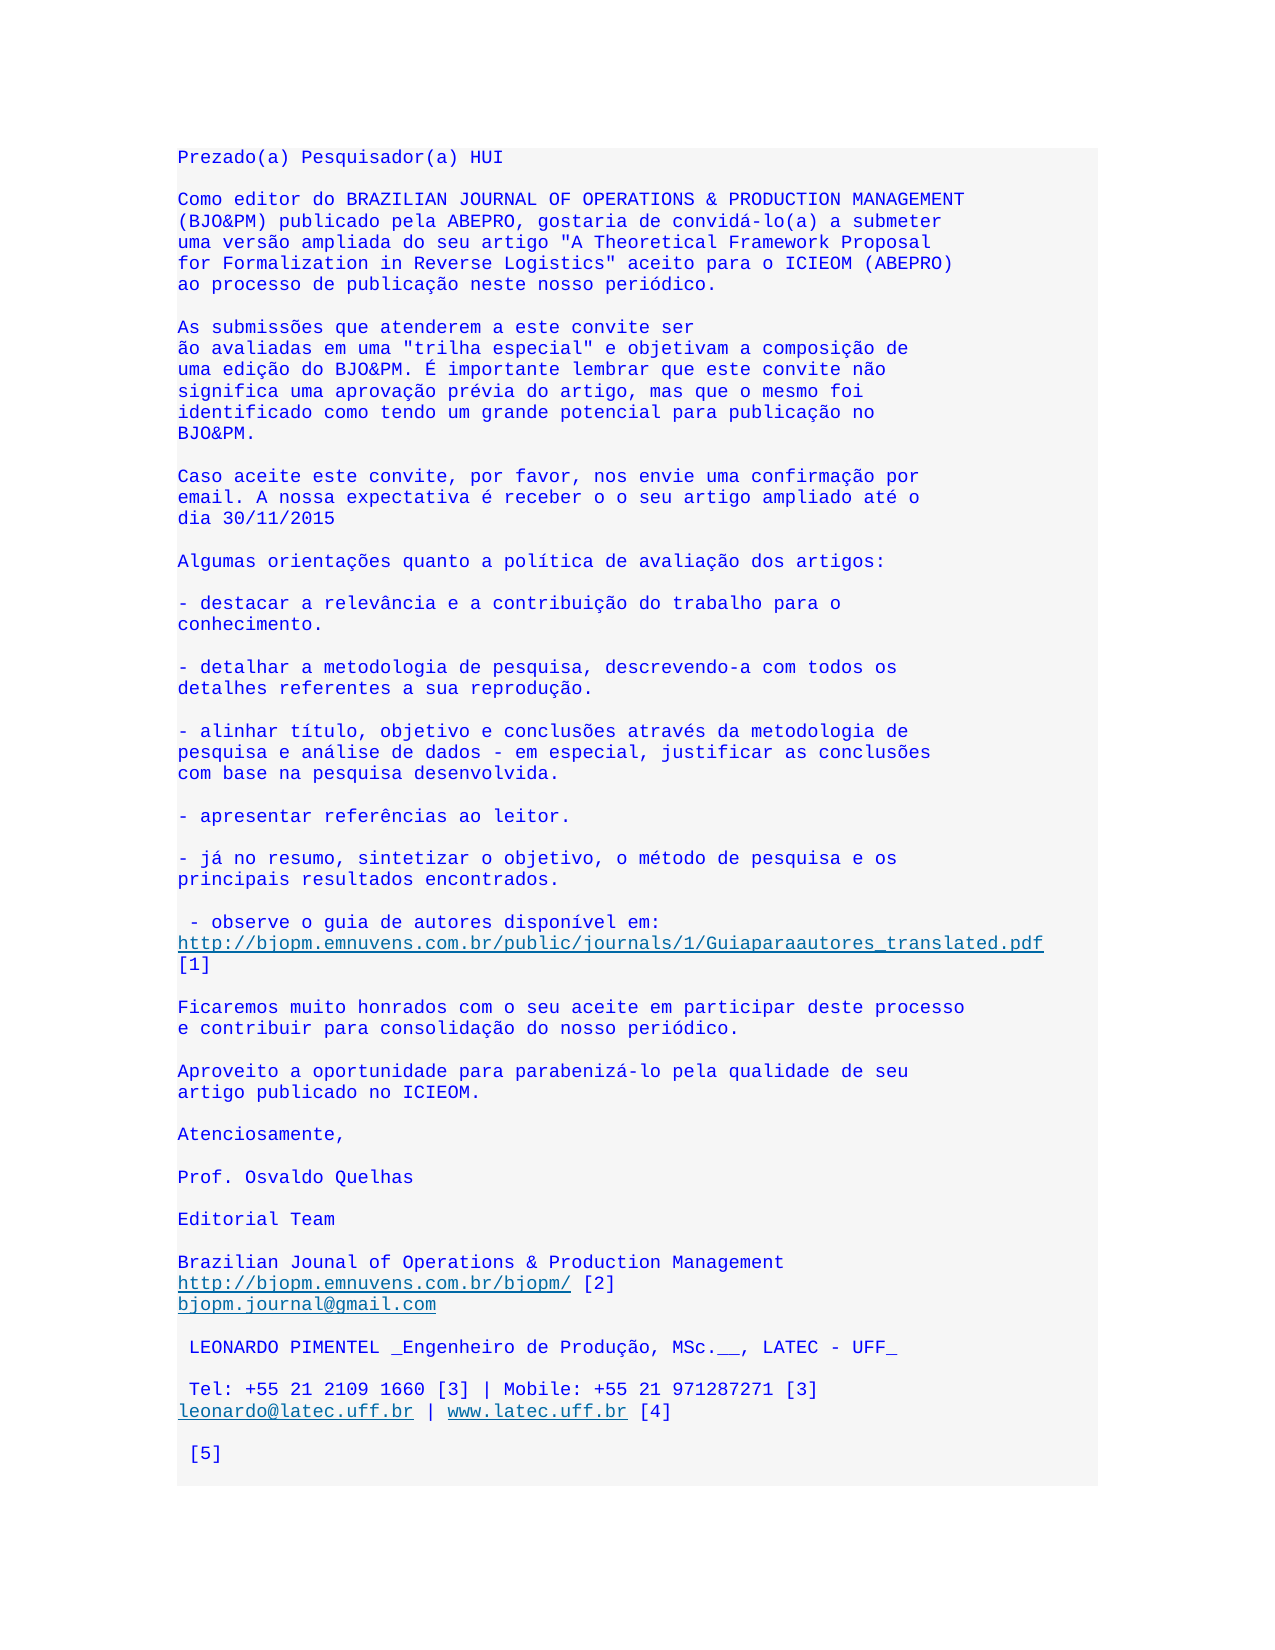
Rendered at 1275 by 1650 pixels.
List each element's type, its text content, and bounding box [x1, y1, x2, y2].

text [5] [177, 1444, 1098, 1465]
text identificado como tendo um grande potencial para publicação no [177, 403, 1098, 424]
text ao processo de publicação neste nosso periódico. [177, 275, 1098, 296]
text ão avaliadas em uma "trilha especial" e objetivam a composição de [177, 339, 1098, 360]
text principais resultados encontrados. [177, 870, 1098, 891]
text - destacar a relevância e a contribuição do trabalho para o [177, 594, 1098, 615]
text Editorial Team [177, 1210, 1098, 1231]
text conhecimento. [177, 615, 1098, 636]
text uma versão ampliada do seu artigo "A Theoretical Framework Proposal [177, 233, 1098, 254]
text Prezado(a) Pesquisador(a) HUI [177, 148, 1098, 169]
text email. A nossa expectativa é receber o o seu artigo ampliado até o [177, 488, 1098, 509]
text Brazilian Jounal of Operations & Production Management [177, 1253, 1098, 1274]
text (BJO&PM) publicado pela ABEPRO, gostaria de convidá-lo(a) a submeter [177, 211, 1098, 233]
text leonardo@latec.uff.br | www.latec.uff.br [4] [177, 1401, 1098, 1423]
text Como editor do BRAZILIAN JOURNAL OF OPERATIONS & PRODUCTION MANAGEMENT [177, 190, 1098, 211]
text - apresentar referências ao leitor. [177, 806, 1098, 828]
text Aproveito a oportunidade para parabenizá-lo pela qualidade de seu [177, 1061, 1098, 1083]
text bjopm.journal@gmail.com [177, 1295, 1098, 1316]
text http://bjopm.emnuvens.com.br/bjopm/ [2] [177, 1274, 1098, 1295]
text - observe o guia de autores disponível em: [177, 913, 1098, 934]
text com base na pesquisa desenvolvida. [177, 764, 1098, 785]
text dia 30/11/2015 [177, 509, 1098, 530]
text Tel: +55 21 2109 1660 [3] | Mobile: +55 21 971287271 [3] [177, 1380, 1098, 1401]
text significa uma aprovação prévia do artigo, mas que o mesmo foi [177, 381, 1098, 403]
text As submissões que atenderem a este convite ser [177, 318, 1098, 339]
text - já no resumo, sintetizar o objetivo, o método de pesquisa e os [177, 849, 1098, 870]
text LEONARDO PIMENTEL _Engenheiro de Produção, MSc.__, LATEC - UFF_ [177, 1338, 1098, 1359]
text Ficaremos muito honrados com o seu aceite em participar deste processo [177, 998, 1098, 1019]
text [1] [177, 955, 1098, 976]
text pesquisa e análise de dados - em especial, justificar as conclusões [177, 743, 1098, 764]
text uma edição do BJO&PM. É importante lembrar que este convite não [177, 360, 1098, 381]
text e contribuir para consolidação do nosso periódico. [177, 1019, 1098, 1040]
text Atenciosamente, [177, 1125, 1098, 1146]
text artigo publicado no ICIEOM. [177, 1083, 1098, 1104]
text - detalhar a metodologia de pesquisa, descrevendo-a com todos os [177, 658, 1098, 679]
text http://bjopm.emnuvens.com.br/public/journals/1/Guiaparaautores_translated.pdf [177, 934, 1098, 955]
text for Formalization in Reverse Logistics" aceito para o ICIEOM (ABEPRO) [177, 254, 1098, 275]
text detalhes referentes a sua reprodução. [177, 679, 1098, 700]
text Caso aceite este convite, por favor, nos envie uma confirmação por [177, 466, 1098, 488]
text - alinhar título, objetivo e conclusões através da metodologia de [177, 721, 1098, 743]
text Algumas orientações quanto a política de avaliação dos artigos: [177, 551, 1098, 573]
text Prof. Osvaldo Quelhas [177, 1168, 1098, 1189]
text BJO&PM. [177, 424, 1098, 445]
